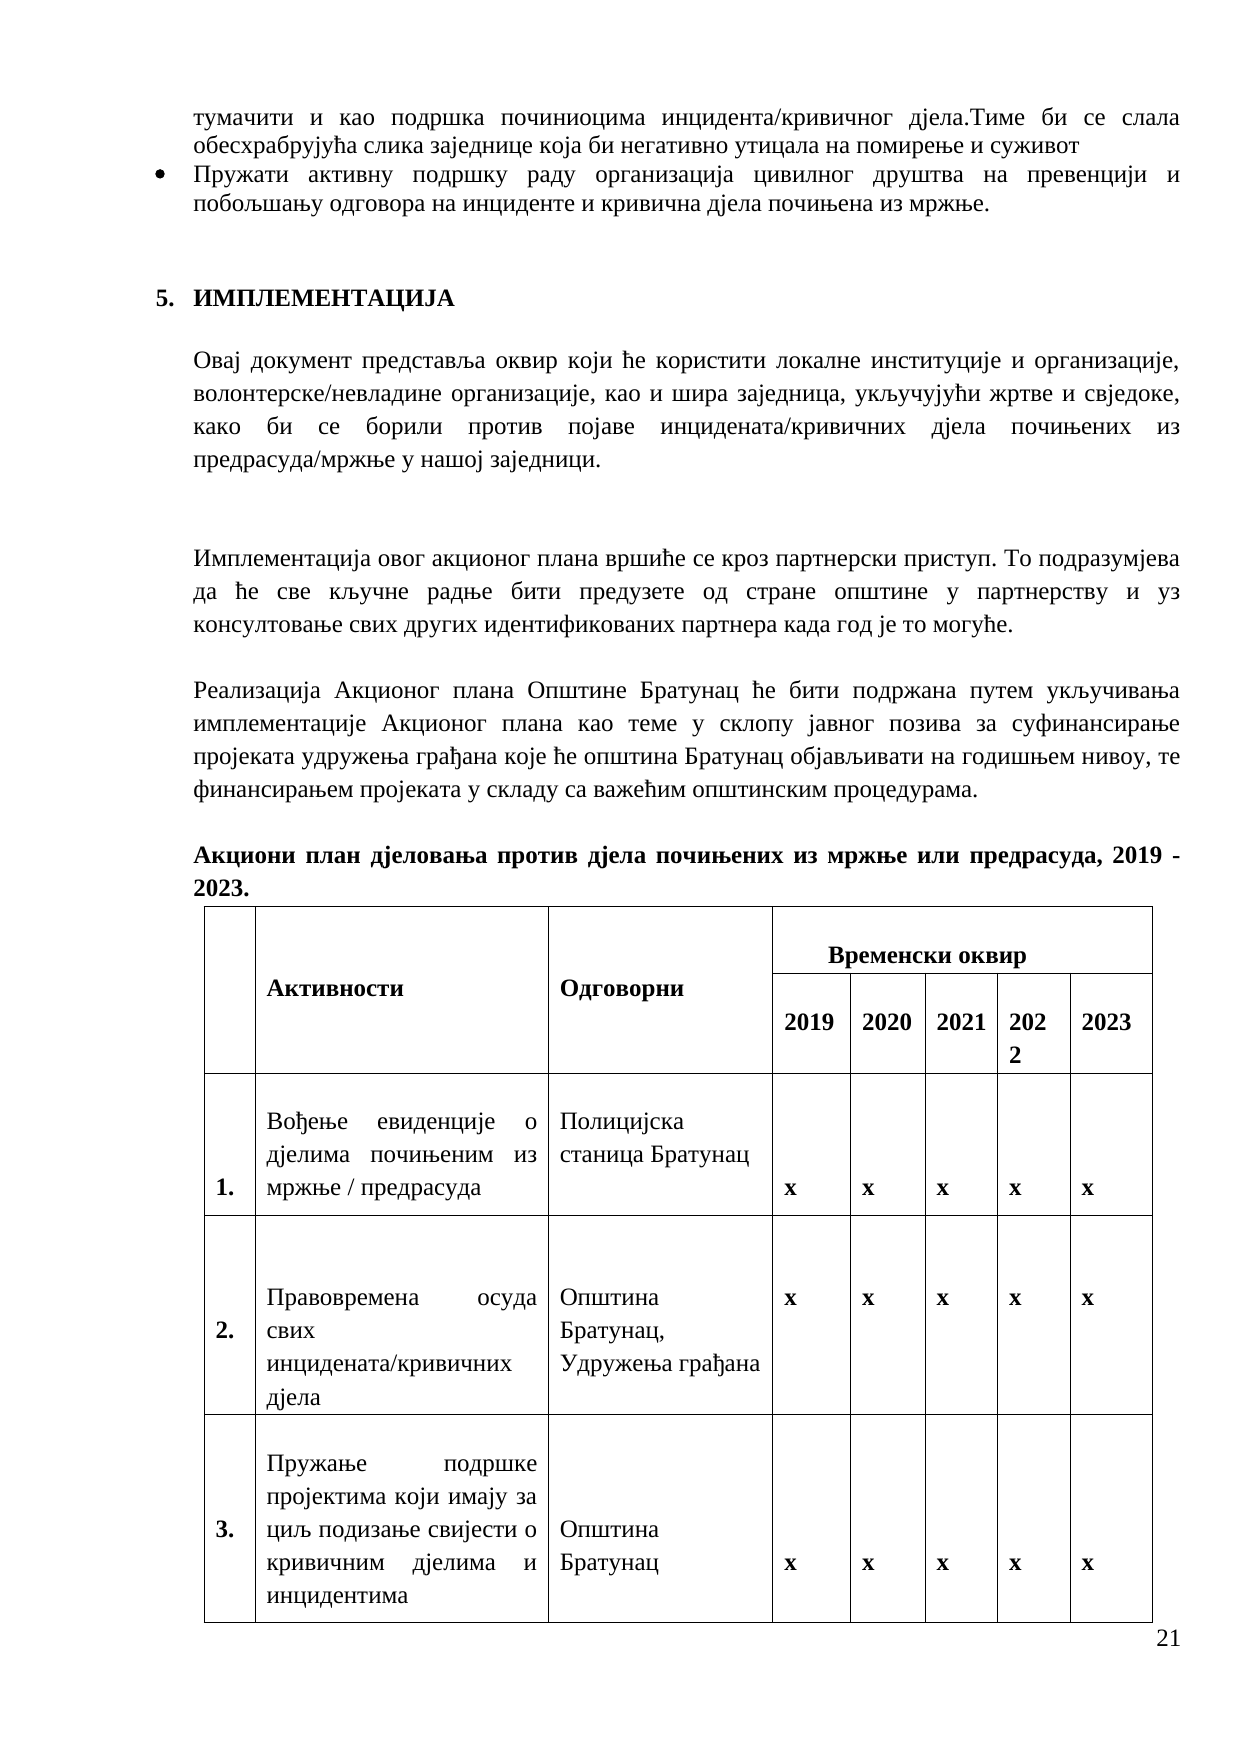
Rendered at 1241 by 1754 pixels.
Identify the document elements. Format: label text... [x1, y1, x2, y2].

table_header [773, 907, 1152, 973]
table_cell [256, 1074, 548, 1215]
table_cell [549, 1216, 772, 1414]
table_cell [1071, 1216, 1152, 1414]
text Реализација Акционог плана Општине Братунац ће бити подржана путем укључивања имплементације Акционог плана као теме у склопу јавног позива за суфинансирање пројеката удружења грађана које ће општина Братунац објављивати на годишњем нивоу, те финансирањем пројеката у складу са важећим општинским процедурама. [193, 675, 1181, 803]
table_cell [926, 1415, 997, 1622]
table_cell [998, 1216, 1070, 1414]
text Акциони план дјеловања против дјела почињених из мржње или предрасуда, 2019 - 2023. [193, 840, 1181, 902]
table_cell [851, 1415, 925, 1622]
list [156, 102, 1181, 159]
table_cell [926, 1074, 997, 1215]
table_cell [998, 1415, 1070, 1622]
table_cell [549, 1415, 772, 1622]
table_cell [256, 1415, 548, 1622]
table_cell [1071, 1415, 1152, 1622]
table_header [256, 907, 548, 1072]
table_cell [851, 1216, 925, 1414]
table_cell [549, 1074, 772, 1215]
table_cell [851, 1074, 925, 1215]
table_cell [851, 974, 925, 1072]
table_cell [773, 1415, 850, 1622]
list Пружати активну подршку раду организација цивилног друштва на превенцији и побољшању одговора на инциденте и кривична дјела почињена из мржње. [156, 159, 1181, 217]
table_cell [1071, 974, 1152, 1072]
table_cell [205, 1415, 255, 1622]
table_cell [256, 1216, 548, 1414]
text Имплементација овог акционог плана вршиће се кроз партнерски приступ. То подразумјева да ће све кључне радње бити предузете од стране општине у партнерству и уз консултовање свих других идентификованих партнера када год је то могуће. [193, 543, 1181, 638]
list ИМПЛЕМЕНТАЦИЈА [156, 283, 1181, 312]
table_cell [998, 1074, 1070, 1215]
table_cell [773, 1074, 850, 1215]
text Овај документ представља оквир који ће користити локалне институције и организације, волонтерске/невладине организације, као и шира заједница, укључујући жртве и свједоке, како би се борили против појаве инцидената/кривичних дјела почињених из предрасуда/мржње у нашој заједници. [193, 345, 1181, 472]
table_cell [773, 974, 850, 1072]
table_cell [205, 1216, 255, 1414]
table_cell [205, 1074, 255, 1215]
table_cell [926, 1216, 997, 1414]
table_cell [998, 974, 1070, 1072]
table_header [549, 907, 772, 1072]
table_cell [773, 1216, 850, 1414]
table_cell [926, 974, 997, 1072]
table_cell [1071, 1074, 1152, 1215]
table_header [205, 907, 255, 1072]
